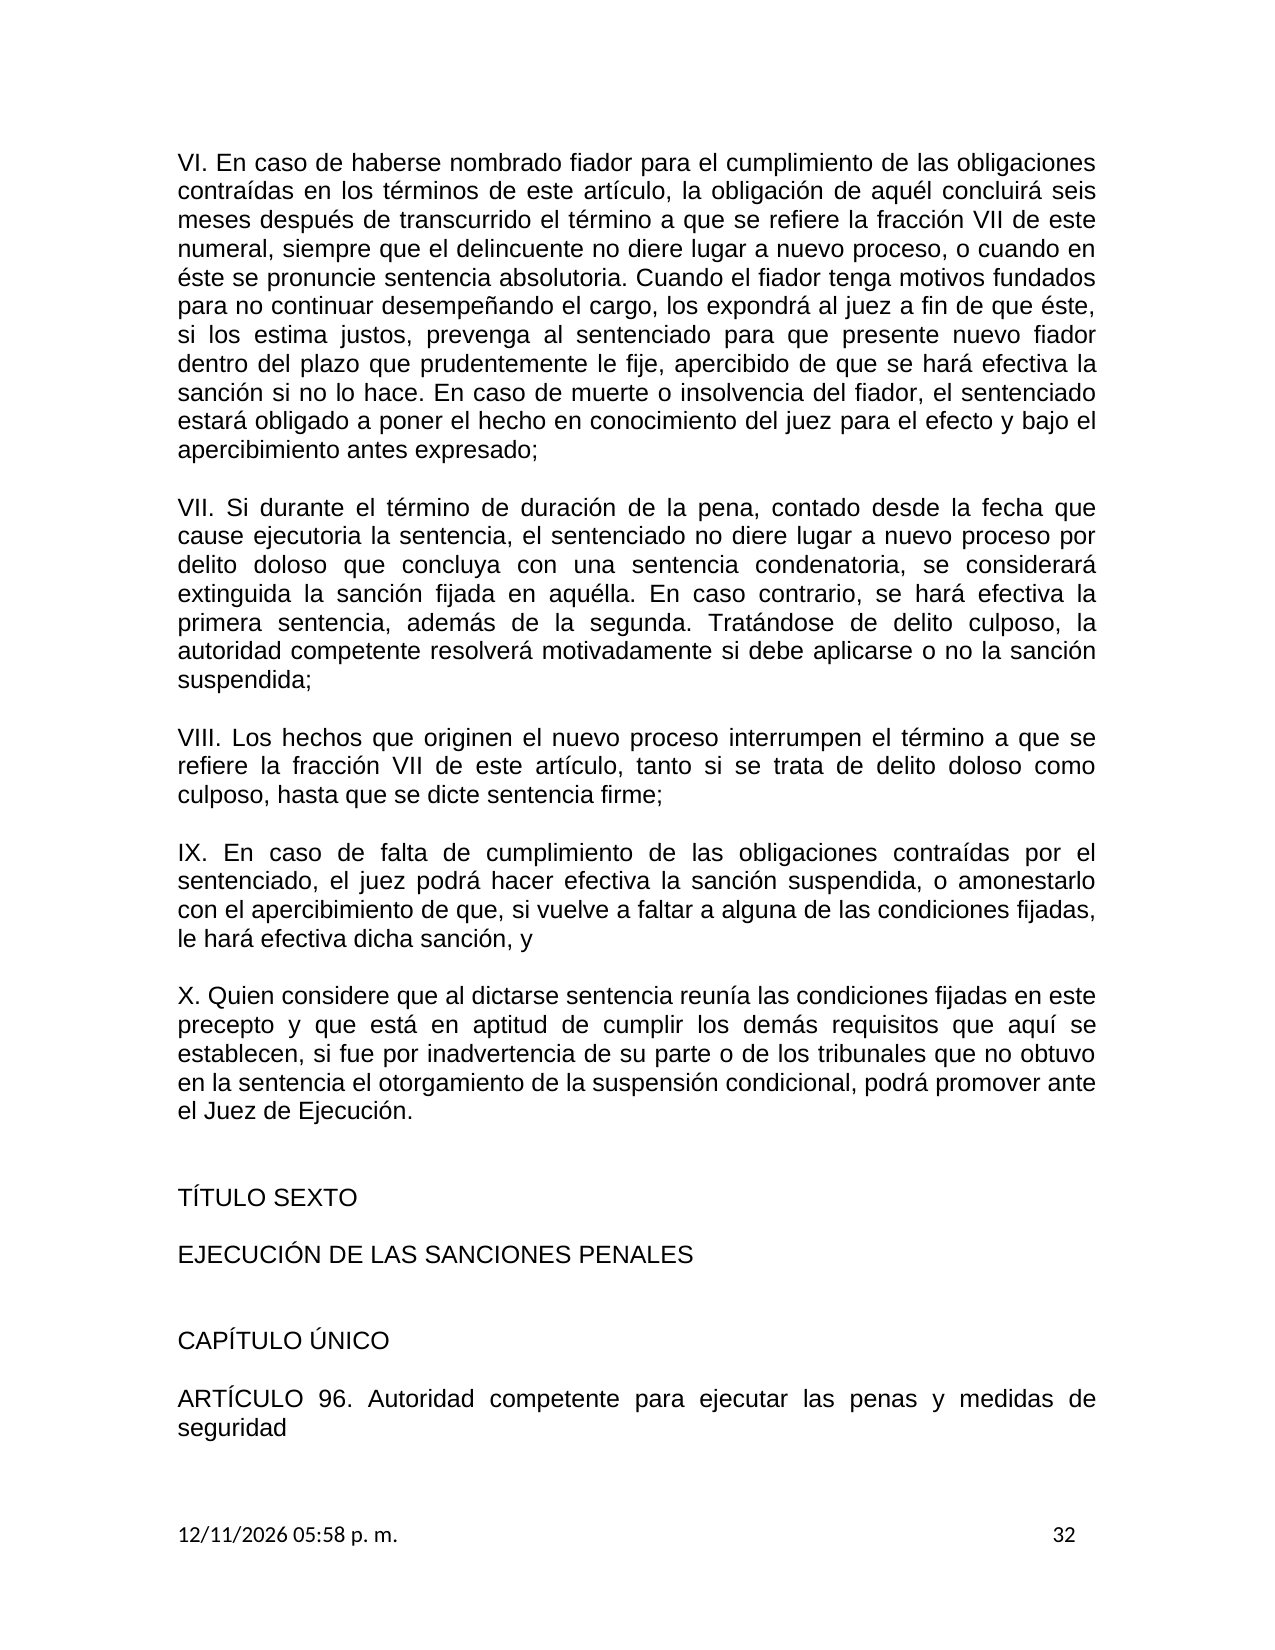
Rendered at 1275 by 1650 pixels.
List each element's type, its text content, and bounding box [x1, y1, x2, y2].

text TÍTULO SEXTO [177, 1183, 1098, 1211]
text CAPÍTULO ÚNICO [177, 1326, 1098, 1355]
text EJECUCIÓN DE LAS SANCIONES PENALES [177, 1240, 1098, 1269]
text X. Quien considere que al dictarse sentencia reunía las condiciones fijadas en este precepto y que está en aptitud de cumplir los demás requisitos que aquí se establecen, si fue por inadvertencia de su parte o de los tribunales que no obtuvo en la sentencia el otorgamiento de la suspensión condicional, podrá promover ante el Juez de Ejecución. [177, 981, 1098, 1125]
text VIII. Los hechos que originen el nuevo proceso interrumpen el término a que se refiere la fracción VII de este artículo, tanto si se trata de delito doloso como culposo, hasta que se dicte sentencia firme; [177, 723, 1098, 809]
text VII. Si durante el término de duración de la pena, contado desde la fecha que cause ejecutoria la sentencia, el sentenciado no diere lugar a nuevo proceso por delito doloso que concluya con una sentencia condenatoria, se considerará extinguida la sanción fijada en aquélla. En caso contrario, se hará efectiva la primera sentencia, además de la segunda. Tratándose de delito culposo, la autoridad competente resolverá motivadamente si debe aplicarse o no la sanción suspendida; [177, 493, 1098, 694]
text VI. En caso de haberse nombrado fiador para el cumplimiento de las obligaciones contraídas en los términos de este artículo, la obligación de aquél concluirá seis meses después de transcurrido el término a que se refiere la fracción VII de este numeral, siempre que el delincuente no diere lugar a nuevo proceso, o cuando en éste se pronuncie sentencia absolutoria. Cuando el fiador tenga motivos fundados para no continuar desempeñando el cargo, los expondrá al juez a fin de que éste, si los estima justos, prevenga al sentenciado para que presente nuevo fiador dentro del plazo que prudentemente le fije, apercibido de que se hará efectiva la sanción si no lo hace. En caso de muerte o insolvencia del fiador, el sentenciado estará obligado a poner el hecho en conocimiento del juez para el efecto y bajo el apercibimiento antes expresado; [177, 148, 1098, 464]
text IX. En caso de falta de cumplimiento de las obligaciones contraídas por el sentenciado, el juez podrá hacer efectiva la sanción suspendida, o amonestarlo con el apercibimiento de que, si vuelve a faltar a alguna de las condiciones fijadas, le hará efectiva dicha sanción, y [177, 838, 1098, 953]
text ARTÍCULO 96. Autoridad competente para ejecutar las penas y medidas de seguridad [177, 1384, 1098, 1441]
